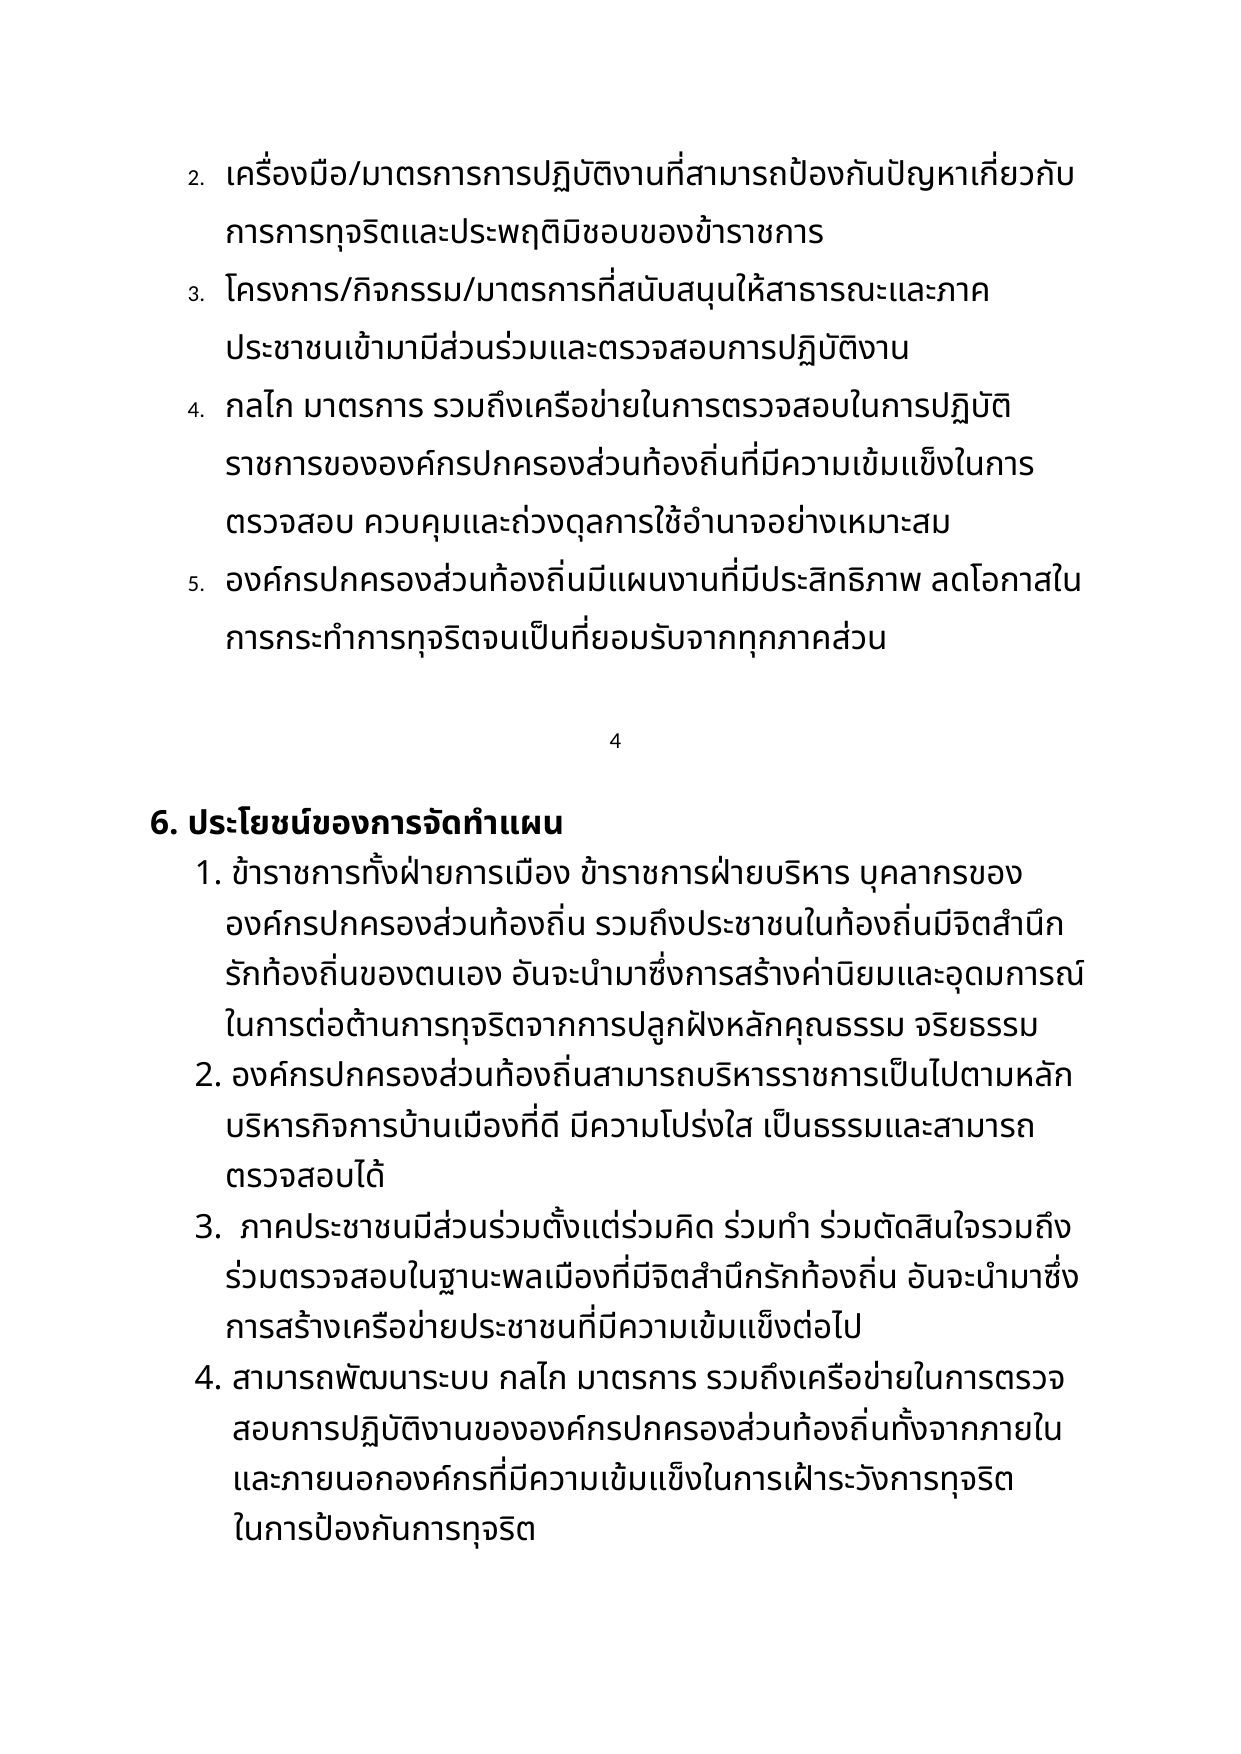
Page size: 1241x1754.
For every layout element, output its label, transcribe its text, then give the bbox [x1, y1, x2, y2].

text 2. องค์กรปกครองส่วนท้องถิ่นสามารถบริหารราชการเป็นไปตามหลักบริหารกิจการบ้านเมืองที่ดี มีความโปร่งใส เป็นธรรมและสามารถตรวจสอบได้ [194, 1051, 1090, 1202]
list เครื่องมือ/มาตรการการปฏิบัติงานที่สามารถป้องกันปัญหาเกี่ยวกับการการทุจริตและประพฤติมิชอบของข้าราชการ [187, 150, 1090, 258]
text 1. ข้าราชการทั้งฝ่ายการเมือง ข้าราชการฝ่ายบริหาร บุคลากรขององค์กรปกครองส่วนท้องถิ่น รวมถึงประชาชนในท้องถิ่นมีจิตสำนึกรักท้องถิ่นของตนเอง อันจะนำมาซึ่งการสร้างค่านิยมและอุดมการณ์ในการต่อต้านการทุจริตจากการปลูกฝังหลักคุณธรรม จริยธรรม [194, 849, 1090, 1051]
text ในการป้องกันการทุจริต [150, 1505, 1090, 1556]
list โครงการ/กิจกรรม/มาตรการที่สนับสนุนให้สาธารณะและภาคประชาชนเข้ามามีส่วนร่วมและตรวจสอบการปฏิบัติงาน [187, 266, 1090, 374]
text 6. ประโยชน์ของการจัดทำแผน [150, 798, 1090, 849]
list องค์กรปกครองส่วนท้องถิ่นมีแผนงานที่มีประสิทธิภาพ ลดโอกาสในการกระทำการทุจริตจนเป็นที่ยอมรับจากทุกภาคส่วน [187, 556, 1090, 664]
text 3. ภาคประชาชนมีส่วนร่วมตั้งแต่ร่วมคิด ร่วมทำ ร่วมตัดสินใจรวมถึงร่วมตรวจสอบในฐานะพลเมืองที่มีจิตสำนึกรักท้องถิ่น อันจะนำมาซึ่งการสร้างเครือข่ายประชาชนที่มีความเข้มแข็งต่อไป [194, 1202, 1090, 1354]
list กลไก มาตรการ รวมถึงเครือข่ายในการตรวจสอบในการปฏิบัติราชการขององค์กรปกครองส่วนท้องถิ่นที่มีความเข้มแข็งในการตรวจสอบ ควบคุมและถ่วงดุลการใช้อำนาจอย่างเหมาะสม [187, 382, 1090, 548]
list สามารถพัฒนาระบบ กลไก มาตรการ รวมถึงเครือข่ายในการตรวจสอบการปฏิบัติงานขององค์กรปกครองส่วนท้องถิ่นทั้งจากภายในและภายนอกองค์กรที่มีความเข้มแข็งในการเฝ้าระวังการทุจริต [194, 1354, 1090, 1505]
